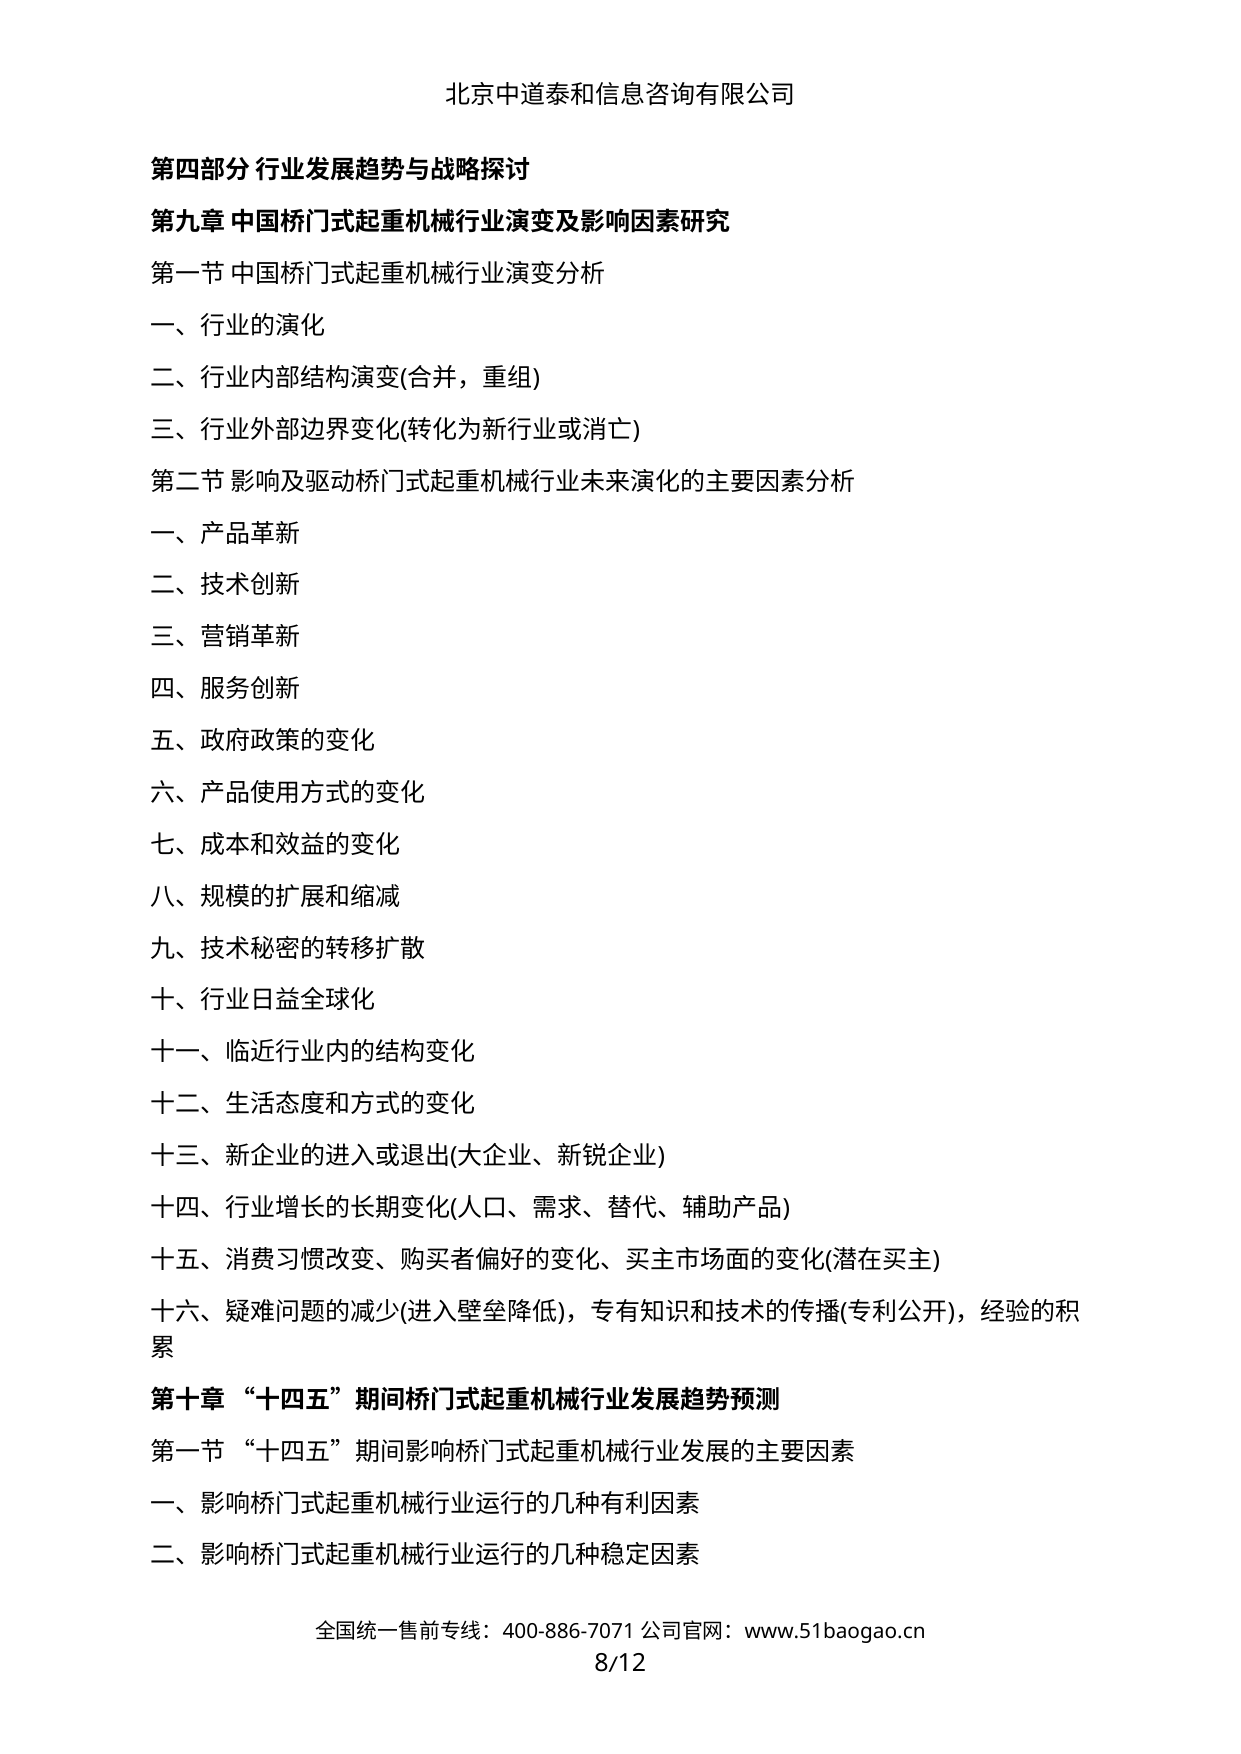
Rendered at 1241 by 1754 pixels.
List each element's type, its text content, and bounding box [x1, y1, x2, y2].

text 二、行业内部结构演变(合并，重组) [150, 357, 1090, 394]
text 十三、新企业的进入或退出(大企业、新锐企业) [150, 1136, 1090, 1172]
text 第一节 “十四五”期间影响桥门式起重机械行业发展的主要因素 [150, 1431, 1090, 1467]
text 一、产品革新 [150, 513, 1090, 549]
text 四、服务创新 [150, 669, 1090, 705]
text 十二、生活态度和方式的变化 [150, 1084, 1090, 1120]
text 三、营销革新 [150, 617, 1090, 653]
text 八、规模的扩展和缩减 [150, 876, 1090, 912]
text 第二节 影响及驱动桥门式起重机械行业未来演化的主要因素分析 [150, 461, 1090, 497]
text 第九章 中国桥门式起重机械行业演变及影响因素研究 [150, 202, 1090, 238]
text 一、影响桥门式起重机械行业运行的几种有利因素 [150, 1483, 1090, 1519]
text 一、行业的演化 [150, 306, 1090, 342]
text 十一、临近行业内的结构变化 [150, 1032, 1090, 1068]
text 七、成本和效益的变化 [150, 824, 1090, 861]
text 第四部分 行业发展趋势与战略探讨 [150, 150, 1090, 186]
text 三、行业外部边界变化(转化为新行业或消亡) [150, 409, 1090, 446]
text 二、技术创新 [150, 565, 1090, 601]
text 二、影响桥门式起重机械行业运行的几种稳定因素 [150, 1535, 1090, 1571]
text 第十章 “十四五”期间桥门式起重机械行业发展趋势预测 [150, 1379, 1090, 1416]
text 十四、行业增长的长期变化(人口、需求、替代、辅助产品) [150, 1187, 1090, 1224]
text 十五、消费习惯改变、购买者偏好的变化、买主市场面的变化(潜在买主) [150, 1239, 1090, 1276]
text 第一节 中国桥门式起重机械行业演变分析 [150, 254, 1090, 290]
text 十、行业日益全球化 [150, 980, 1090, 1016]
text 十六、疑难问题的减少(进入壁垒降低)，专有知识和技术的传播(专利公开)，经验的积累 [150, 1291, 1090, 1364]
text 五、政府政策的变化 [150, 721, 1090, 757]
text 九、技术秘密的转移扩散 [150, 928, 1090, 964]
text 六、产品使用方式的变化 [150, 772, 1090, 809]
